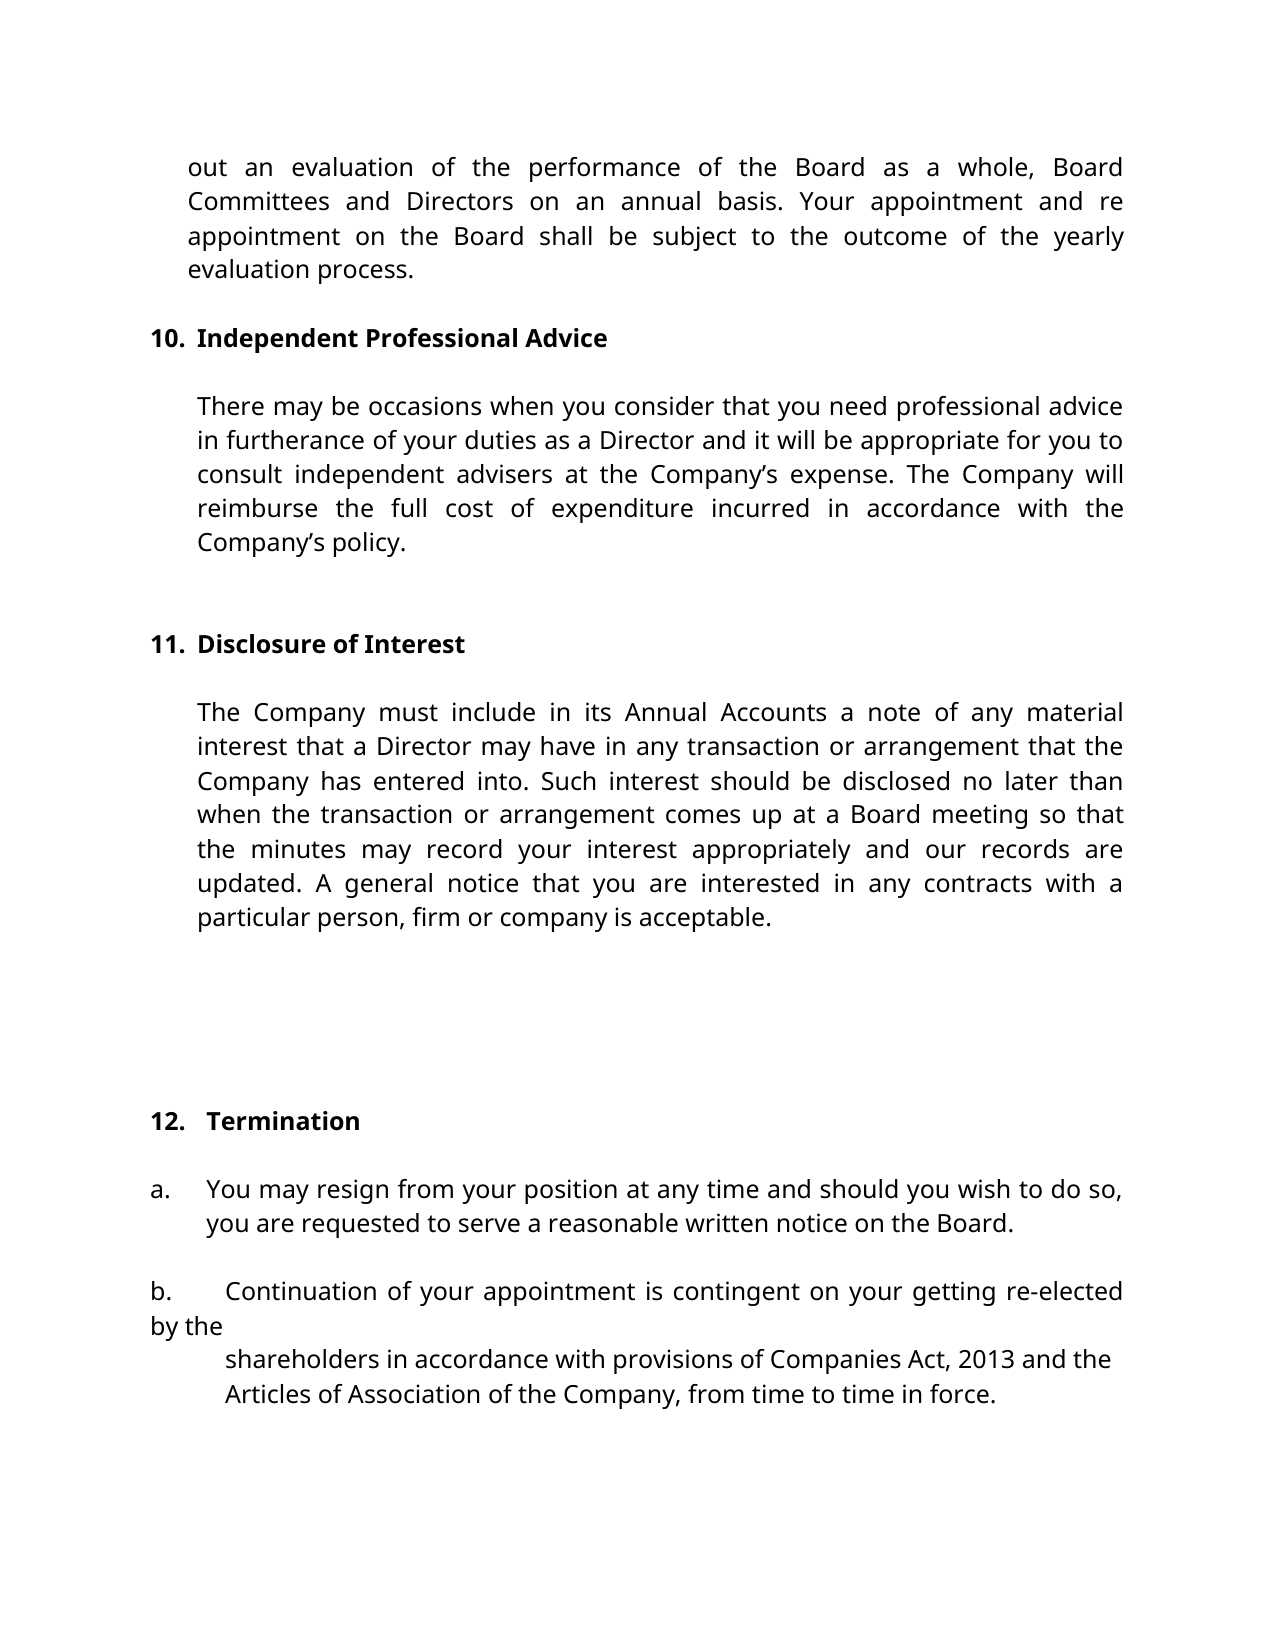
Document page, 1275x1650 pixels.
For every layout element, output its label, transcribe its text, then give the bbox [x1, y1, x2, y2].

list Articles of Association of the Company, from time to time in force. [150, 1376, 1125, 1410]
list Disclosure of Interest [150, 627, 1125, 661]
list Termination [150, 1104, 1125, 1138]
text There may be occasions when you consider that you need professional advice in furtherance of your duties as a Director and it will be appropriate for you to consult independent advisers at the Company’s expense. The Company will reimburse the full cost of expenditure incurred in accordance with the Company’s policy. [197, 388, 1125, 559]
list Independent Professional Advice [150, 320, 1125, 354]
list shareholders in accordance with provisions of Companies Act, 2013 and the [150, 1342, 1125, 1376]
text The Company must include in its Annual Accounts a note of any material interest that a Director may have in any transaction or arrangement that the Company has entered into. Such interest should be disclosed no later than when the transaction or arrangement comes up at a Board meeting so that the minutes may record your interest appropriately and our records are updated. A general notice that you are interested in any contracts with a particular person, firm or company is acceptable. [197, 695, 1125, 933]
list b. Continuation of your appointment is contingent on your getting re-elected by the [150, 1274, 1125, 1342]
text a. You may resign from your position at any time and should you wish to do so, you are requested to serve a reasonable written notice on the Board. [150, 1172, 1125, 1240]
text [187, 150, 1125, 286]
